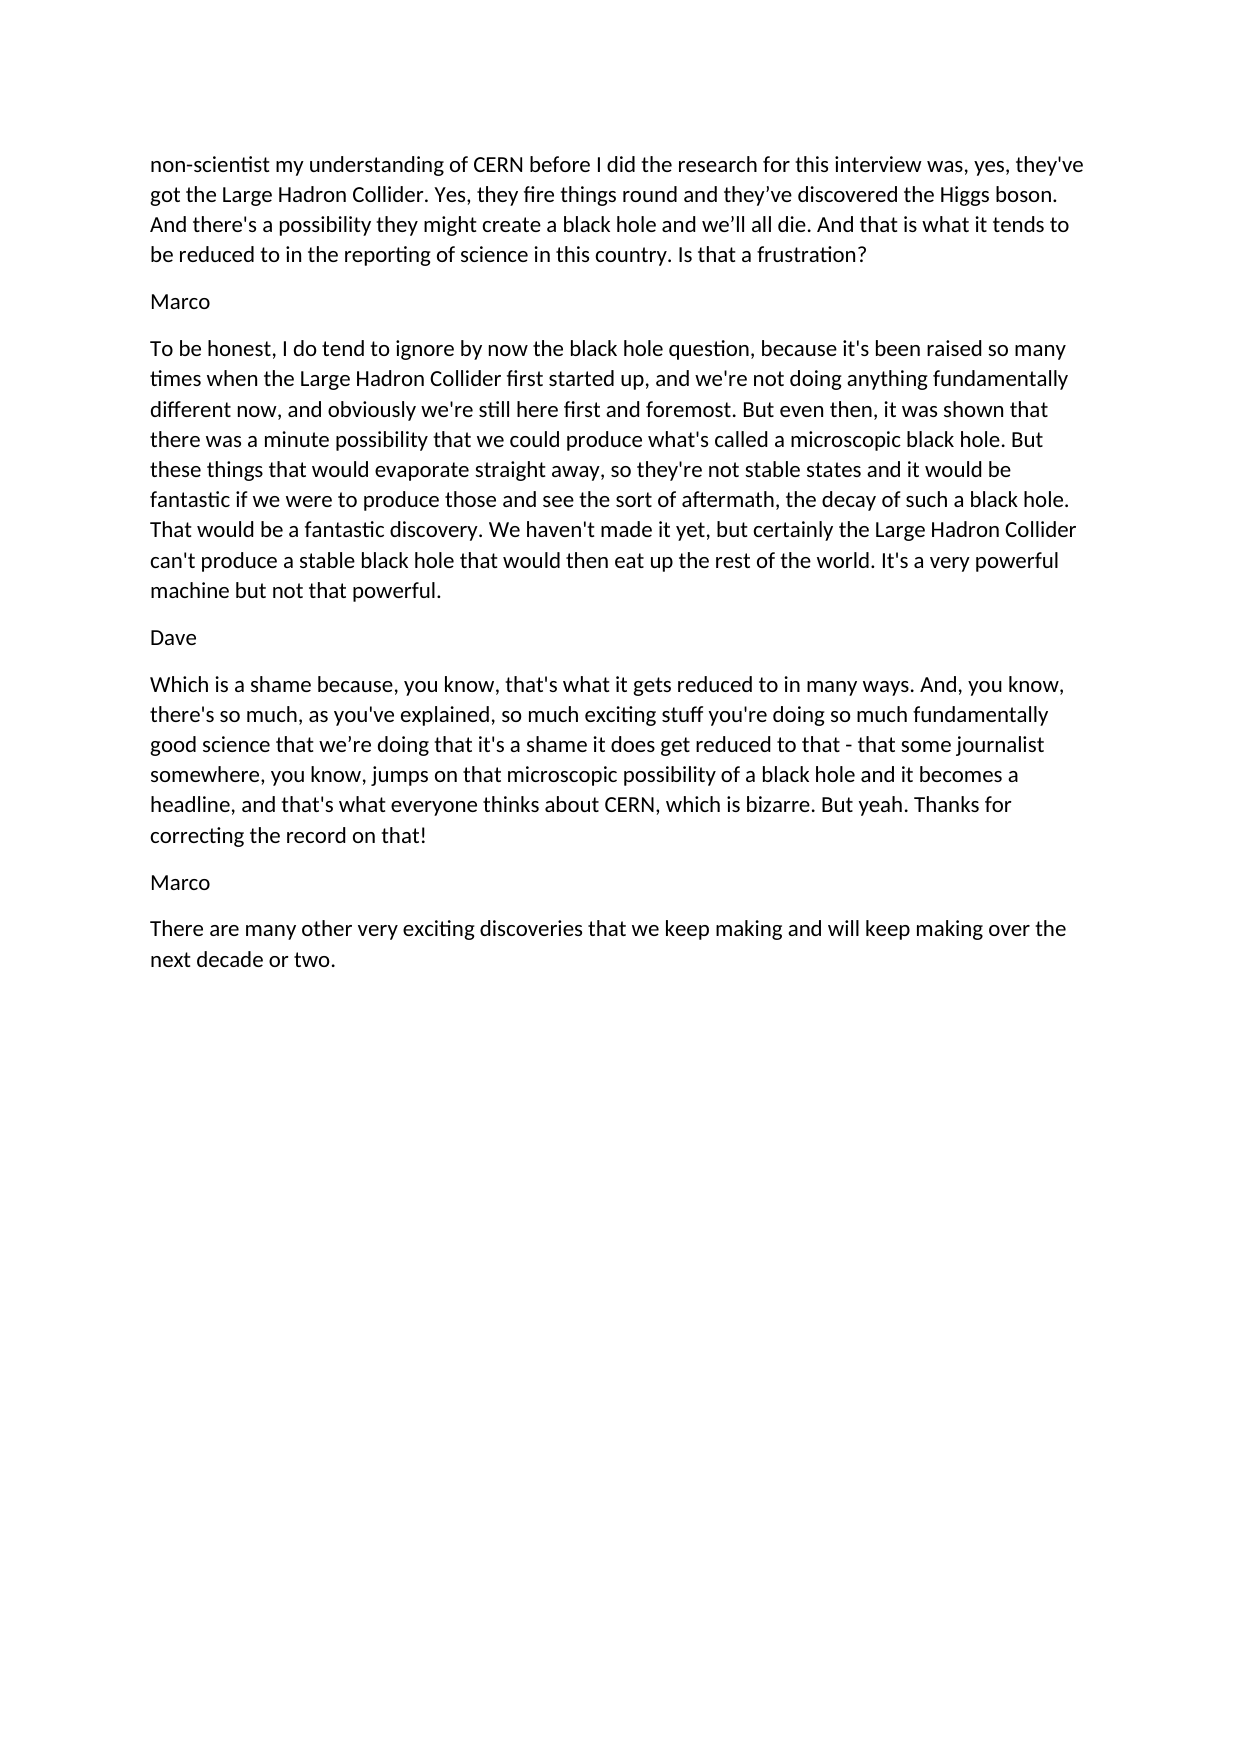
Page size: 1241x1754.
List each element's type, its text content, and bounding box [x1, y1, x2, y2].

text Dave [150, 623, 1090, 651]
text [150, 150, 1090, 269]
text Which is a shame because, you know, that's what it gets reduced to in many ways. And, you know, there's so much, as you've explained, so much exciting stuff you're doing so much fundamentally good science that we’re doing that it's a shame it does get reduced to that - that some journalist somewhere, you know, jumps on that microscopic possibility of a black hole and it becomes a headline, and that's what everyone thinks about CERN, which is bizarre. But yeah. Thanks for correcting the record on that! [150, 670, 1090, 849]
text Marco [150, 287, 1090, 316]
text Marco [150, 868, 1090, 896]
text There are many other very exciting discoveries that we keep making and will keep making over the next decade or two. [150, 914, 1090, 973]
text To be honest, I do tend to ignore by now the black hole question, because it's been raised so many times when the Large Hadron Collider first started up, and we're not doing anything fundamentally different now, and obviously we're still here first and foremost. But even then, it was shown that there was a minute possibility that we could produce what's called a microscopic black hole. But these things that would evaporate straight away, so they're not stable states and it would be fantastic if we were to produce those and see the sort of aftermath, the decay of such a black hole. That would be a fantastic discovery. We haven't made it yet, but certainly the Large Hadron Collider can't produce a stable black hole that would then eat up the rest of the world. It's a very powerful machine but not that powerful. [150, 334, 1090, 604]
